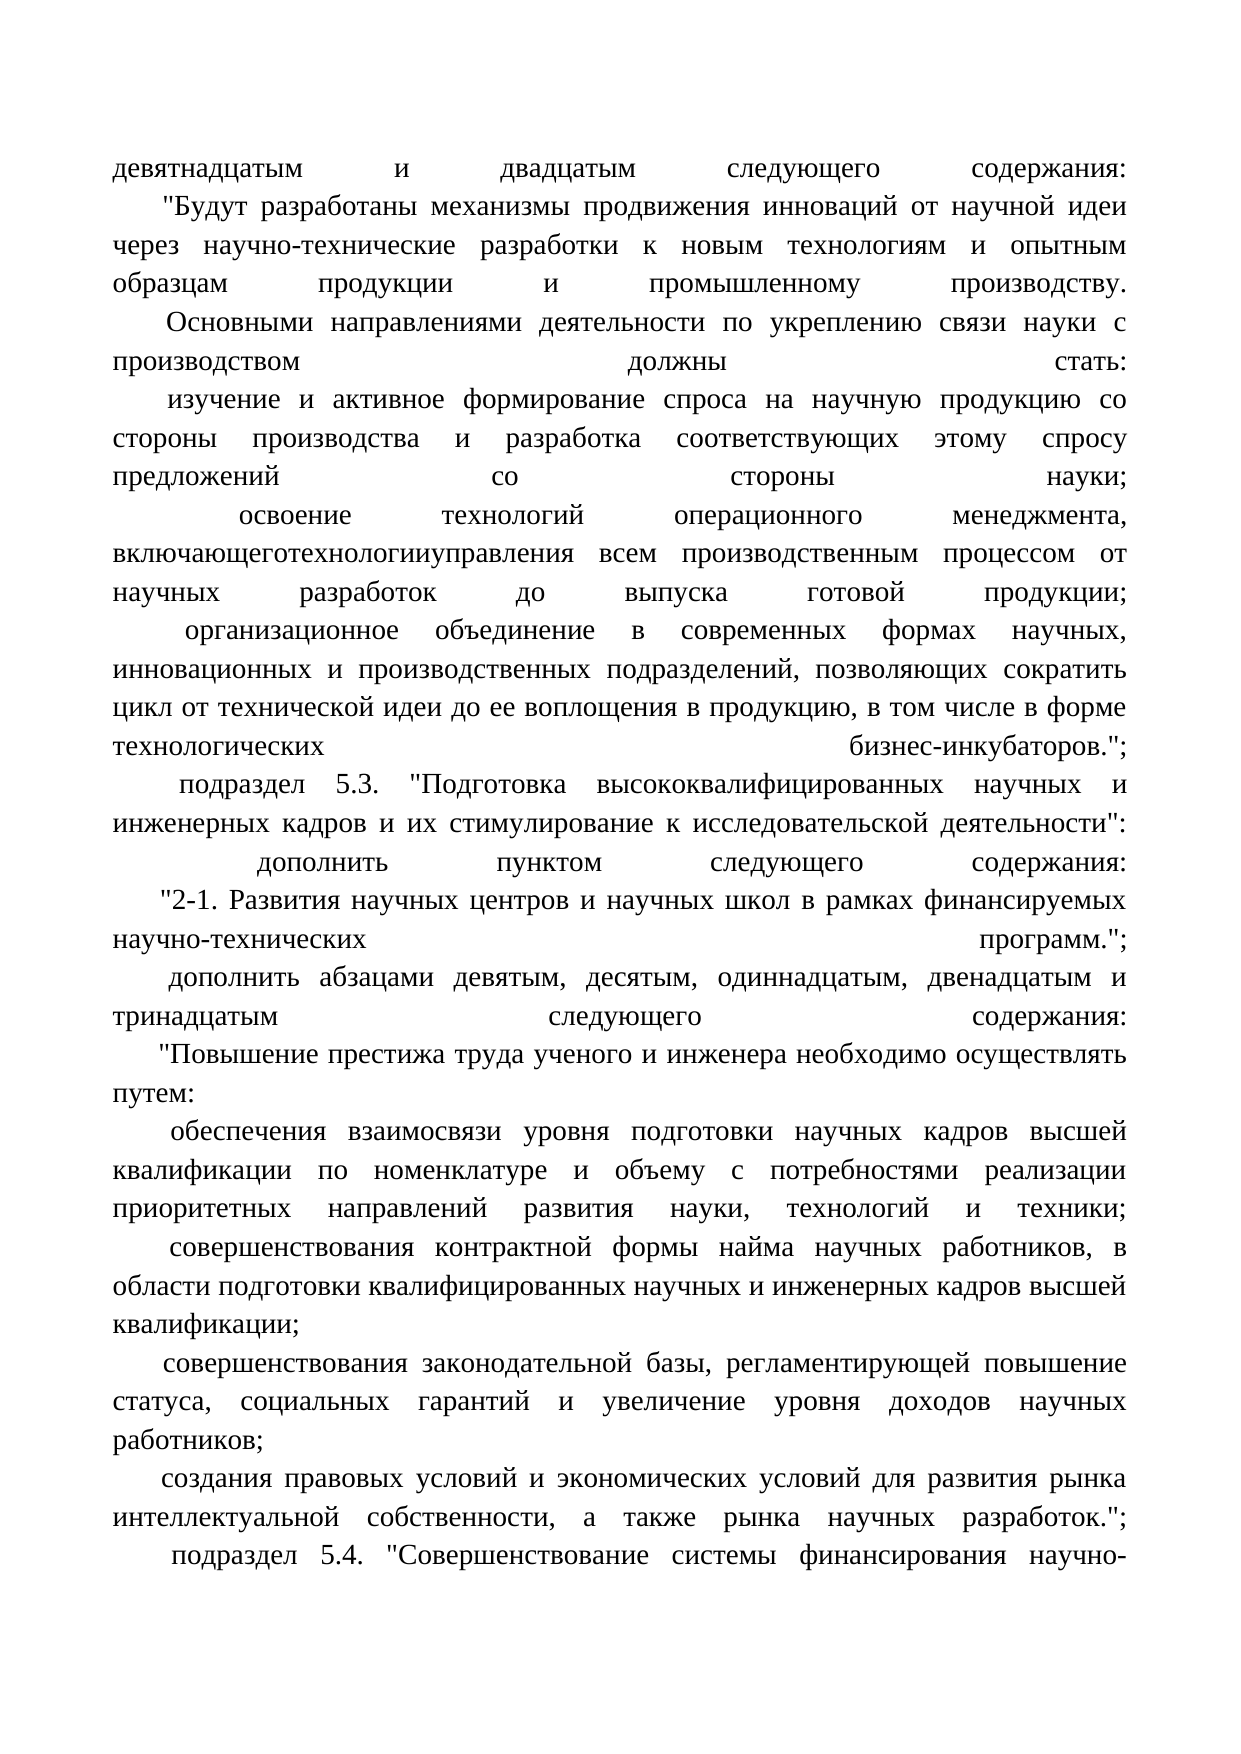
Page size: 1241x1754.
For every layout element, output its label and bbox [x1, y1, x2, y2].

text [112, 150, 1128, 1571]
